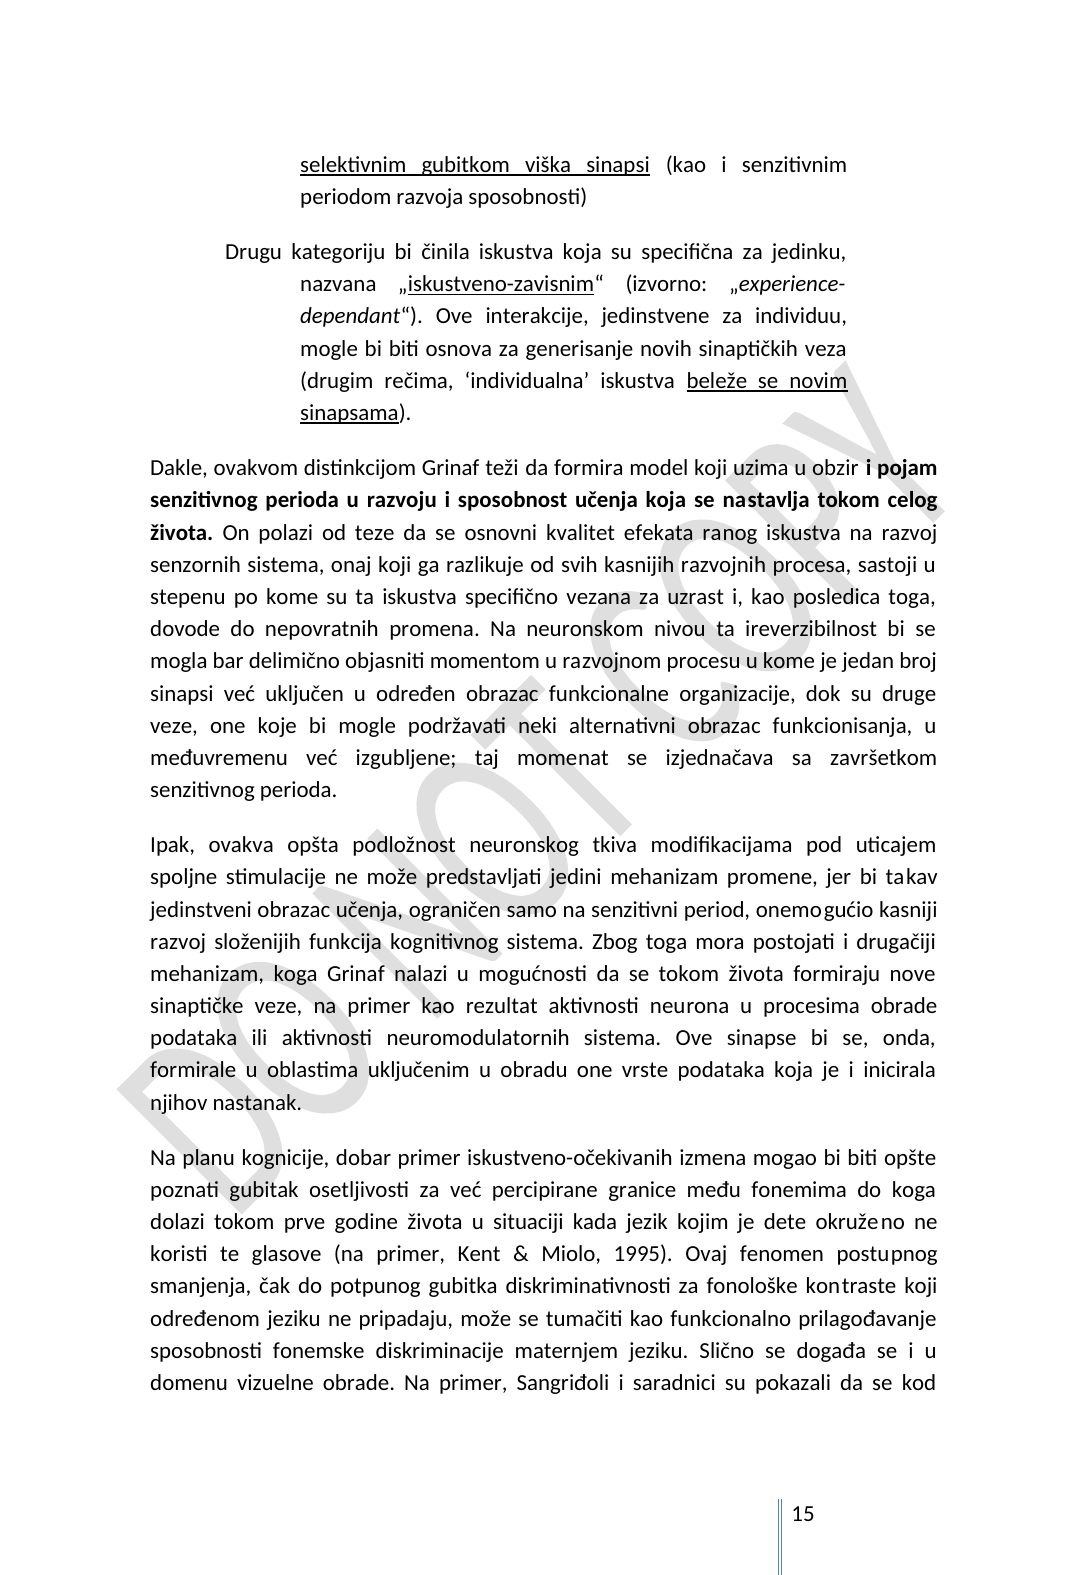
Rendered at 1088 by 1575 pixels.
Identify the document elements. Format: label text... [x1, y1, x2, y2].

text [225, 150, 847, 210]
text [150, 1143, 937, 1396]
text Dakle, ovakvom distinkcijom Grinaf teži da formira model koji uzima u obzir i pojam senzitivnog perioda u razvoju i sposobnost učenja koja se nastavlja tokom celog života. On polazi od teze da se osnovni kvalitet efekata ranog iskustva na razvoj senzornih sistema, onaj koji ga razlikuje od svih kasnijih razvojnih procesa, sastoji u stepenu po kome su ta iskustva specifično vezana za uzrast i, kao posledica toga, dovode do nepovratnih promena. Na neuronskom nivou ta ireverzibilnost bi se mogla bar delimično objasniti momentom u razvojnom procesu u kome je jedan broj sinapsi već uključen u određen obrazac funkcionalne organizacije, dok su druge veze, one koje bi mogle podržavati neki alternativni obrazac funkcionisanja, u međuvremenu već izgubljene; taj momenat se izjednačava sa završetkom senzitivnog perioda. [150, 453, 937, 803]
text Drugu kategoriju bi činila iskustva koja su specifična za jedinku, nazvana „iskustveno-zavisnim“ (izvorno: „experience-dependant“). Ove interakcije, jedinstvene za individuu, mogle bi biti osnova za generisanje novih sinaptičkih veza (drugim rečima, ‘individualna’ iskustva beleže se novim sinapsama). [225, 237, 847, 426]
text Ipak, ovakva opšta podložnost neuronskog tkiva modifikacijama pod uticajem spoljne stimulacije ne može predstavljati jedini mehanizam promene, jer bi takav jedinstveni obrazac učenja, ograničen samo na senzitivni period, onemogućio kasniji razvoj složenijih funkcija kognitivnog sistema. Zbog toga mora postojati i drugačiji mehanizam, koga Grinaf nalazi u mogućnosti da se tokom života formiraju nove sinaptičke veze, na primer kao rezultat aktivnosti neurona u procesima obrade podataka ili aktivnosti neuromodulatornih sistema. Ove sinapse bi se, onda, formirale u oblastima uključenim u obradu one vrste podataka koja je i inicirala njihov nastanak. [150, 830, 937, 1116]
